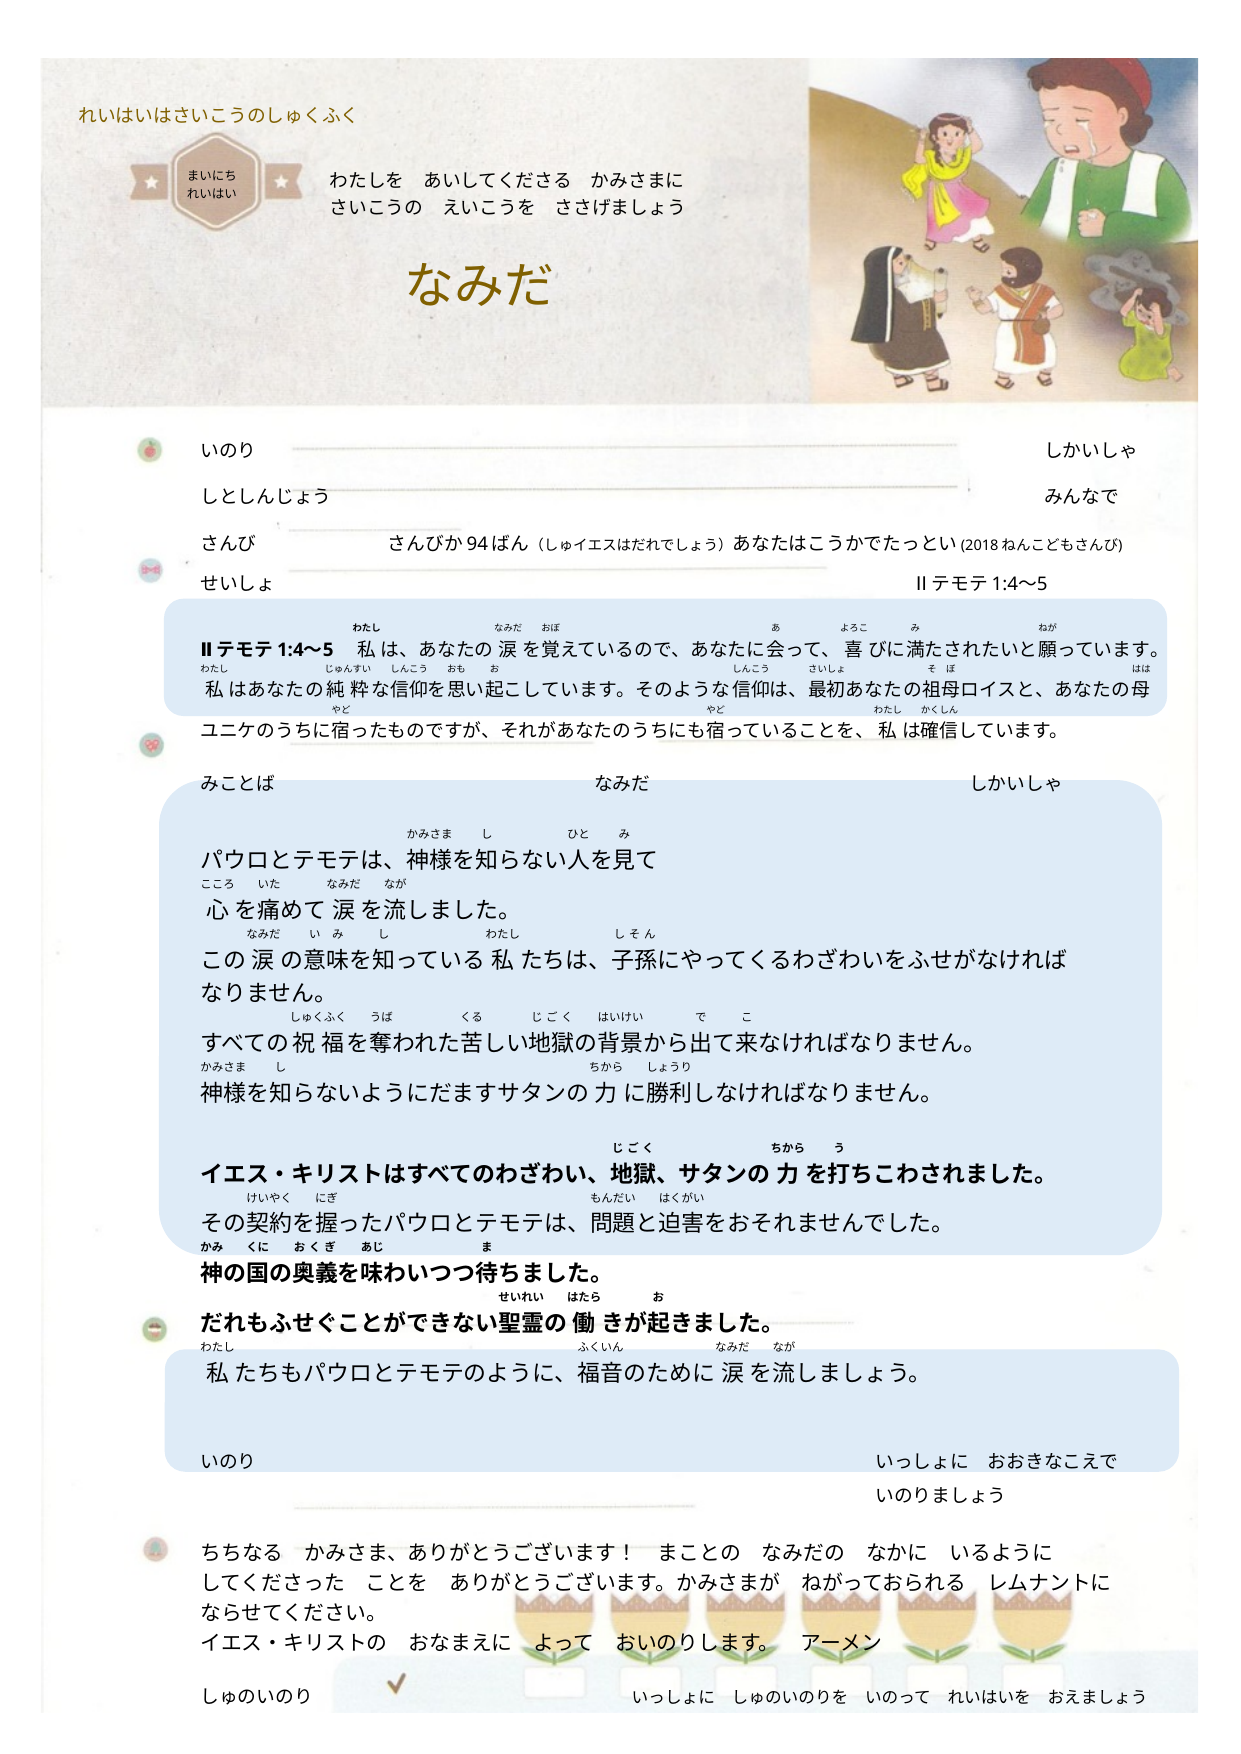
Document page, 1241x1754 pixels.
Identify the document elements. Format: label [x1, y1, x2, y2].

picture [40, 58, 1199, 1713]
